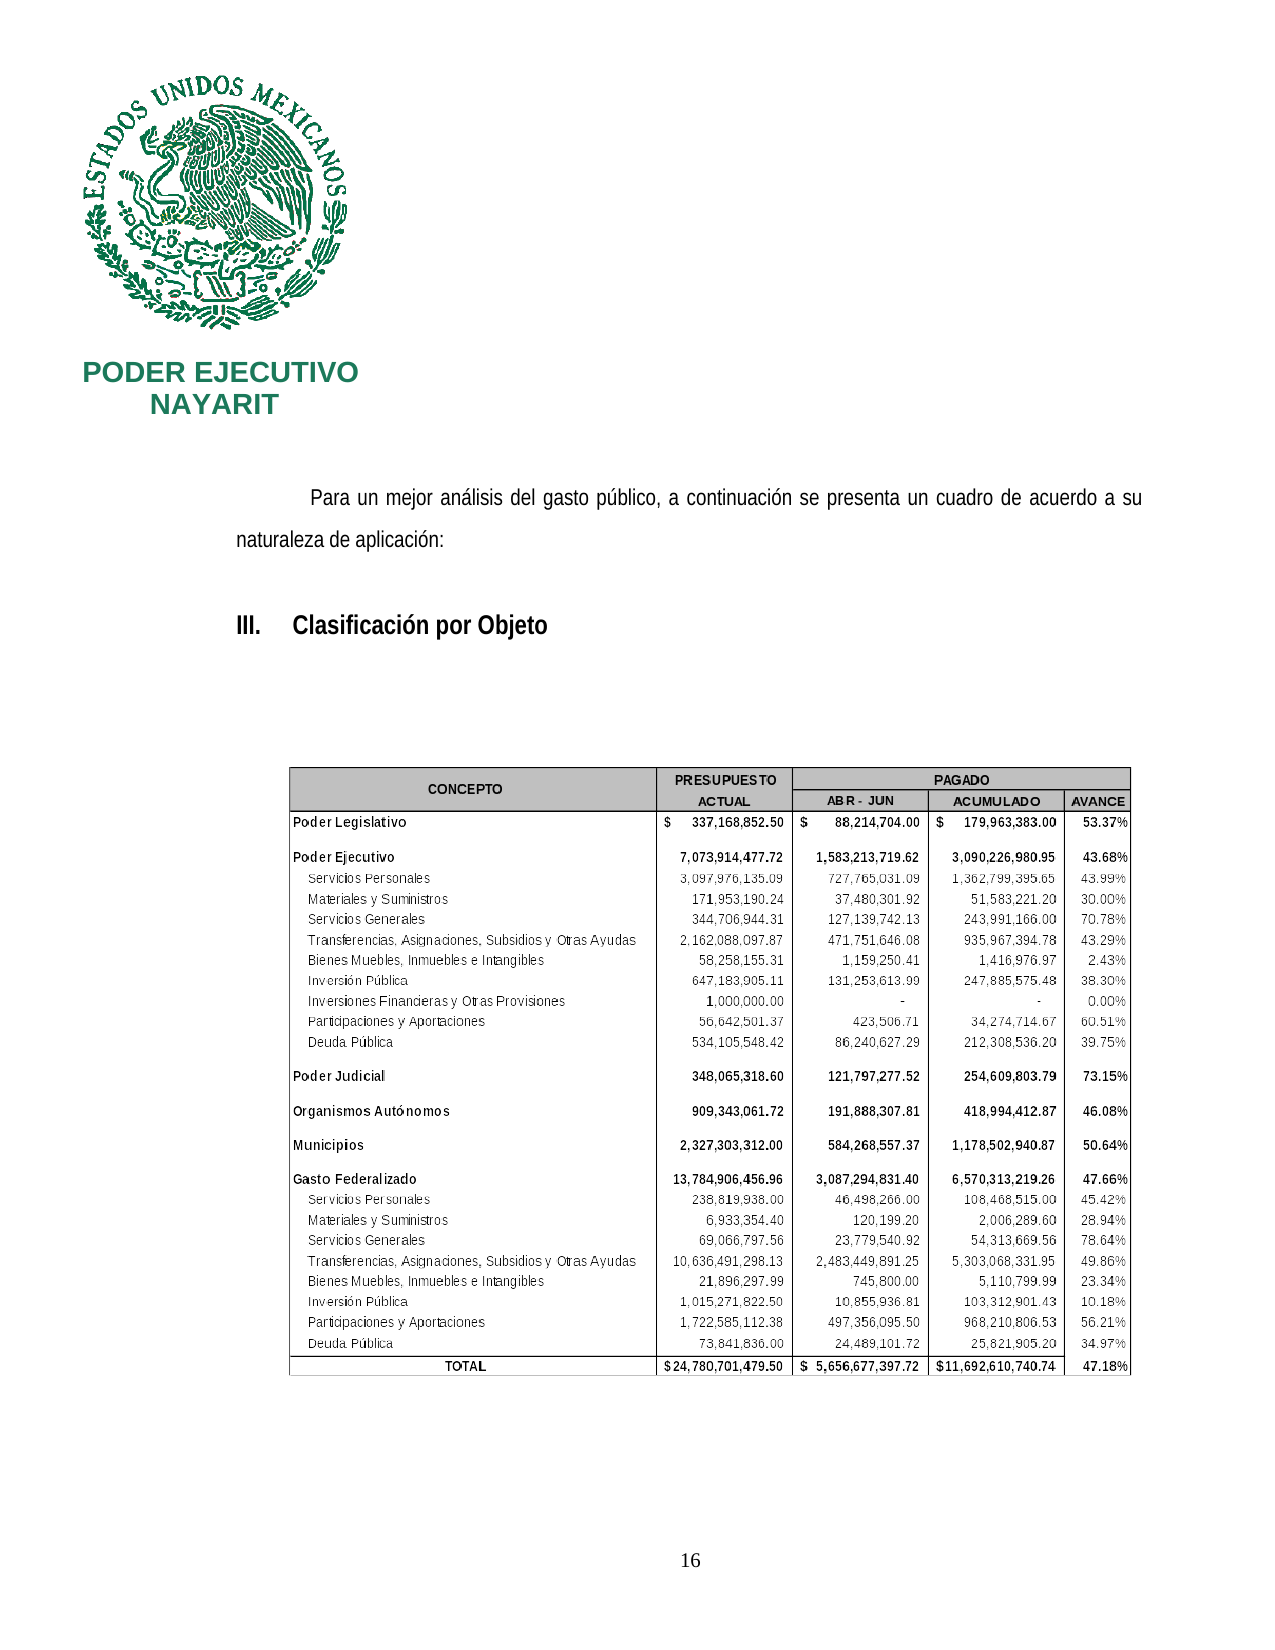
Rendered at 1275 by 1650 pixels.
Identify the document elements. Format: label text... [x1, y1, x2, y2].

subtitle III. Clasificación por Objeto [236, 597, 1144, 643]
picture [67, 61, 368, 349]
text Para un mejor análisis del gasto público, a continuación se presenta un cuadro de acuerdo a su naturaleza de aplicación: [236, 472, 1144, 556]
